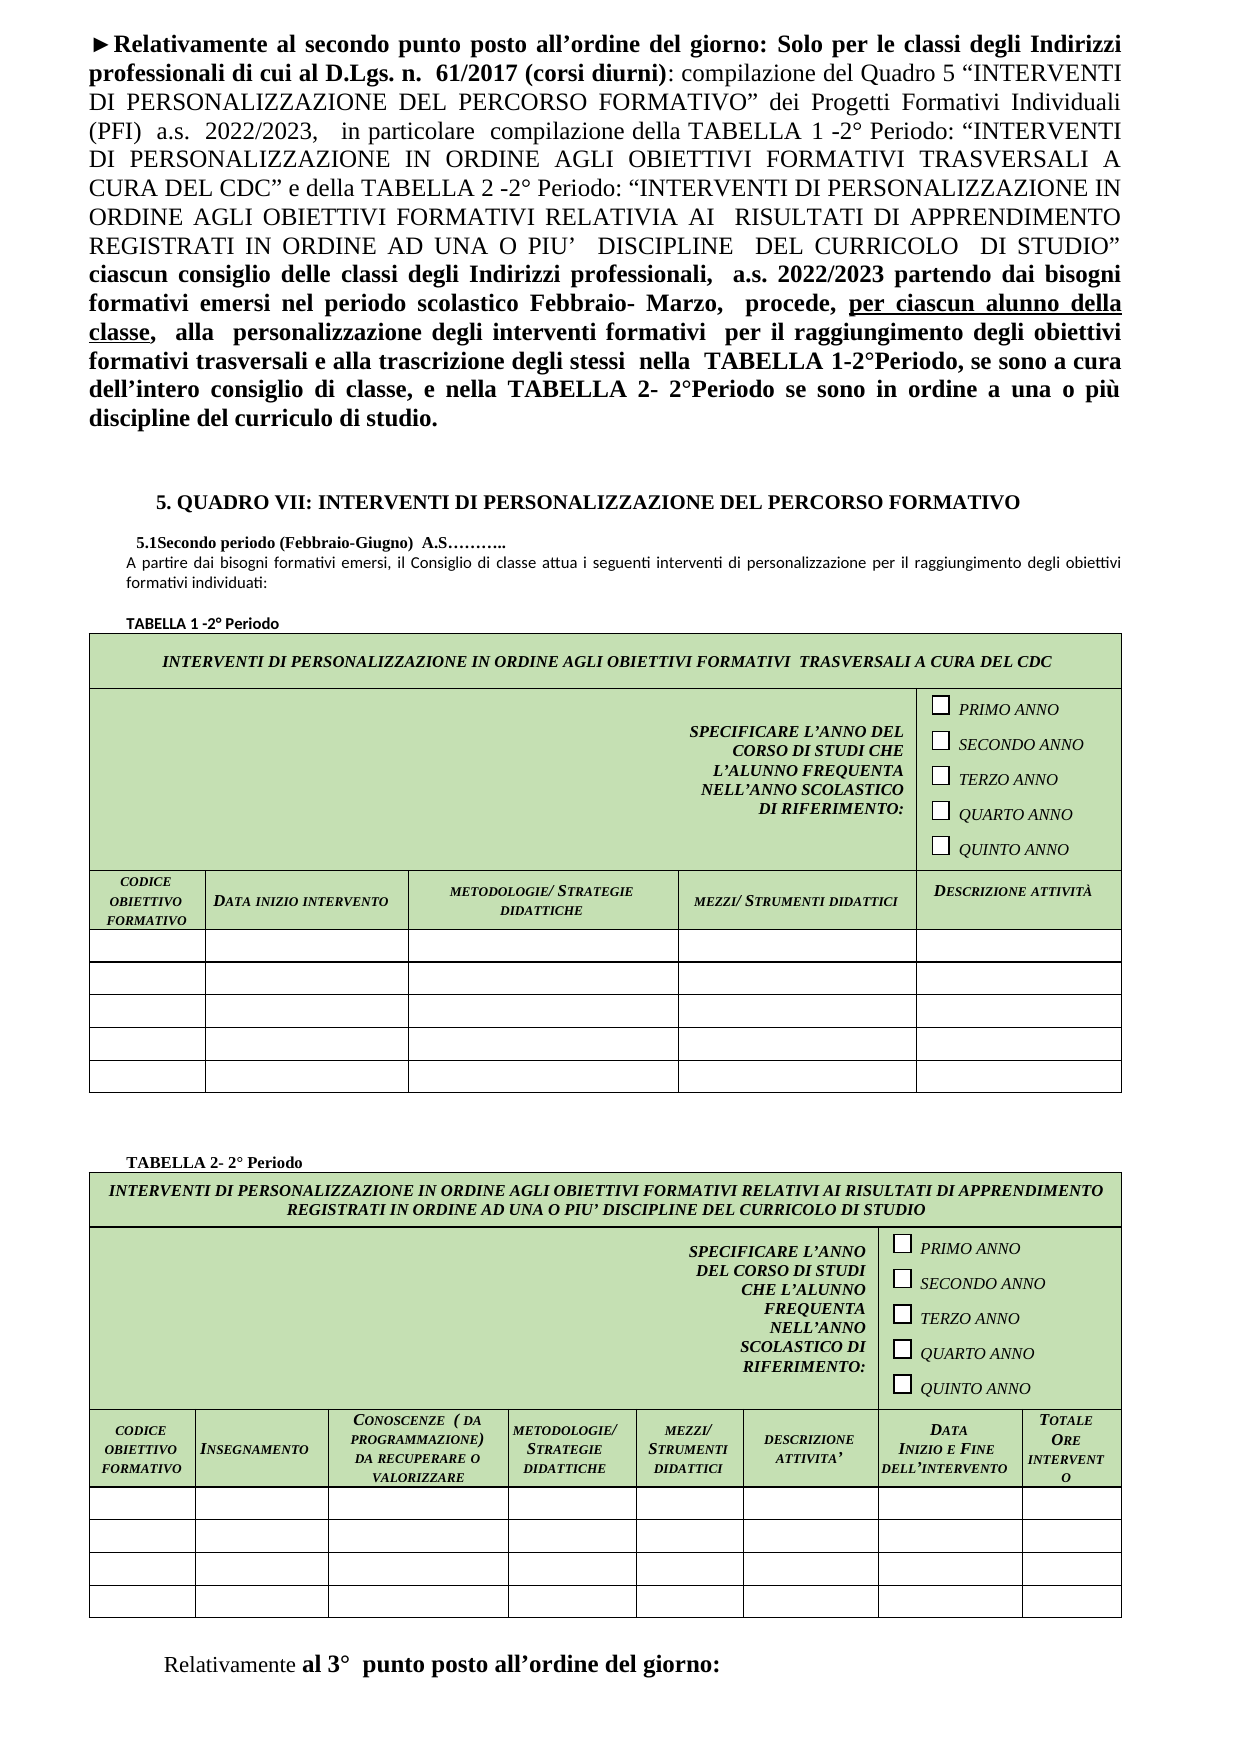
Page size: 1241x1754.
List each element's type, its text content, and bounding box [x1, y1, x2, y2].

table_cell [196, 1520, 328, 1552]
text Relativamente al 3° punto posto all’ordine del giorno: [164, 1649, 1122, 1678]
subtitle 5. QUADRO VII: INTERVENTI DI PERSONALIZZAZIONE DEL PERCORSO FORMATIVO [156, 489, 1122, 514]
table_cell [679, 1061, 916, 1092]
table_cell Data inizio intervento [206, 871, 408, 929]
table_cell [879, 1488, 1022, 1519]
list TABELLA 1 -2° Periodo [126, 613, 1122, 633]
table_cell [879, 1553, 1022, 1584]
table_cell [90, 1520, 195, 1552]
table_cell [1023, 1553, 1121, 1584]
table_cell [917, 1061, 1121, 1092]
table_cell [637, 1488, 743, 1519]
table_cell SPECIFICARE L’ANNO DEL CORSO DI STUDI CHE L’ALUNNO FREQUENTA NELL’ANNO SCOLASTICO DI RIFERIMENTO: [90, 689, 916, 870]
table_cell [90, 930, 205, 961]
table_cell descrizione attivita’ [744, 1410, 878, 1486]
table_cell [1023, 1488, 1121, 1519]
table_cell [409, 963, 678, 994]
table_cell [679, 963, 916, 994]
table_cell mezzi/ Strumenti didattici [637, 1410, 743, 1486]
table_cell [1023, 1586, 1121, 1617]
table_cell [509, 1520, 636, 1552]
table_cell [90, 1061, 205, 1092]
table_cell metodologie/ Strategie didattiche [509, 1410, 636, 1486]
table_cell [509, 1586, 636, 1617]
table_cell [679, 995, 916, 1027]
table_cell [329, 1520, 508, 1552]
table_cell [879, 1520, 1022, 1552]
table_cell [879, 1586, 1022, 1617]
table_cell SPECIFICARE L’ANNO DEL CORSO DI STUDI CHE L’ALUNNO FREQUENTA NELL’ANNO SCOLASTICO DI RIFERIMENTO: [90, 1228, 878, 1409]
table_cell [409, 1061, 678, 1092]
list A partire dai bisogni formativi emersi, il Consiglio di classe attua i seguenti interventi di personalizzazione per il raggiungimento degli obiettivi formativi individuati: [126, 552, 1122, 593]
table_cell [409, 1028, 678, 1059]
table_cell [329, 1488, 508, 1519]
table_cell [744, 1488, 878, 1519]
table_cell Conoscenze ( da programmazione) da recuperare o valorizzare [329, 1410, 508, 1486]
table_cell [637, 1586, 743, 1617]
table_cell [744, 1520, 878, 1552]
table_header INTERVENTI DI PERSONALIZZAZIONE IN ORDINE AGLI OBIETTIVI FORMATIVI RELATIVI AI RISULTATI DI APPRENDIMENTO REGISTRATI IN ORDINE AD UNA O PIU’ DISCIPLINE DEL CURRICOLO DI STUDIO [90, 1173, 1121, 1226]
table_cell [679, 930, 916, 961]
table_cell [90, 1028, 205, 1059]
table_cell [90, 963, 205, 994]
table_cell [206, 1028, 408, 1059]
table_cell Insegnamento [196, 1410, 328, 1486]
table_cell [509, 1488, 636, 1519]
table_cell Totale Ore intervento [1023, 1410, 1121, 1486]
table_cell [917, 995, 1121, 1027]
table_cell [206, 963, 408, 994]
table_cell [206, 1061, 408, 1092]
table_cell [329, 1553, 508, 1584]
table_cell [90, 1586, 195, 1617]
subtitle 5.1Secondo periodo (Febbraio-Giugno) A.S……….. [136, 533, 1122, 552]
table_cell [409, 930, 678, 961]
table_cell [196, 1586, 328, 1617]
table_cell [90, 995, 205, 1027]
table_cell [509, 1553, 636, 1584]
table_cell metodologie/ Strategie didattiche [409, 871, 678, 929]
table_cell [637, 1553, 743, 1584]
table_cell [917, 963, 1121, 994]
table_cell PRIMO ANNO SECONDO ANNO TERZO ANNO QUARTO ANNO QUINTO ANNO [879, 1228, 1121, 1409]
table_cell [917, 930, 1121, 961]
table_cell PRIMO ANNO SECONDO ANNO TERZO ANNO QUARTO ANNO QUINTO ANNO [917, 689, 1121, 870]
table_cell [409, 995, 678, 1027]
list ►Relativamente al secondo punto posto all’ordine del giorno: Solo per le classi degli Indirizzi professionali di cui al D.Lgs. n. 61/2017 (corsi diurni): compilazione del Quadro 5 “INTERVENTI DI PERSONALIZZAZIONE DEL PERCORSO FORMATIVO” dei Progetti Formativi Individuali (PFI) a.s. 2022/2023, in particolare compilazione della TABELLA 1 -2° Periodo: “INTERVENTI DI PERSONALIZZAZIONE IN ORDINE AGLI OBIETTIVI FORMATIVI TRASVERSALI A CURA DEL CDC” e della TABELLA 2 -2° Periodo: “INTERVENTI DI PERSONALIZZAZIONE IN ORDINE AGLI OBIETTIVI FORMATIVI RELATIVIA AI RISULTATI DI APPRENDIMENTO REGISTRATI IN ORDINE AD UNA O PIU’ DISCIPLINE DEL CURRICOLO DI STUDIO” ciascun consiglio delle classi degli Indirizzi professionali, a.s. 2022/2023 partendo dai bisogni formativi emersi nel periodo scolastico Febbraio- Marzo, procede, per ciascun alunno della classe, alla personalizzazione degli interventi formativi per il raggiungimento degli obiettivi formativi trasversali e alla trascrizione degli stessi nella TABELLA 1-2°Periodo, se sono a cura dell’intero consiglio di classe, e nella TABELLA 2- 2°Periodo se sono in ordine a una o più discipline del curriculo di studio. [89, 29, 1122, 432]
table_cell [637, 1520, 743, 1552]
table_cell [196, 1488, 328, 1519]
list TABELLA 2- 2° Periodo [126, 1153, 1122, 1172]
table_cell codice obiettivo formativo [90, 1410, 195, 1486]
table_cell [90, 1488, 195, 1519]
table_cell Data Inizio e Fine dell’intervento [879, 1410, 1022, 1486]
table_cell [1023, 1520, 1121, 1552]
table_cell [90, 1553, 195, 1584]
table_cell [206, 995, 408, 1027]
table_cell [196, 1553, 328, 1584]
table_header INTERVENTI DI PERSONALIZZAZIONE IN ORDINE AGLI OBIETTIVI FORMATIVI TRASVERSALI A CURA DEL CDC [90, 634, 1121, 688]
table_cell Descrizione attività [917, 871, 1121, 929]
table_cell [917, 1028, 1121, 1059]
table_cell [206, 930, 408, 961]
table_cell [679, 1028, 916, 1059]
table_cell [744, 1553, 878, 1584]
table_cell codice obiettivo formativo [90, 871, 205, 929]
table_cell [744, 1586, 878, 1617]
table_cell [329, 1586, 508, 1617]
table_cell mezzi/ Strumenti didattici [679, 871, 916, 929]
